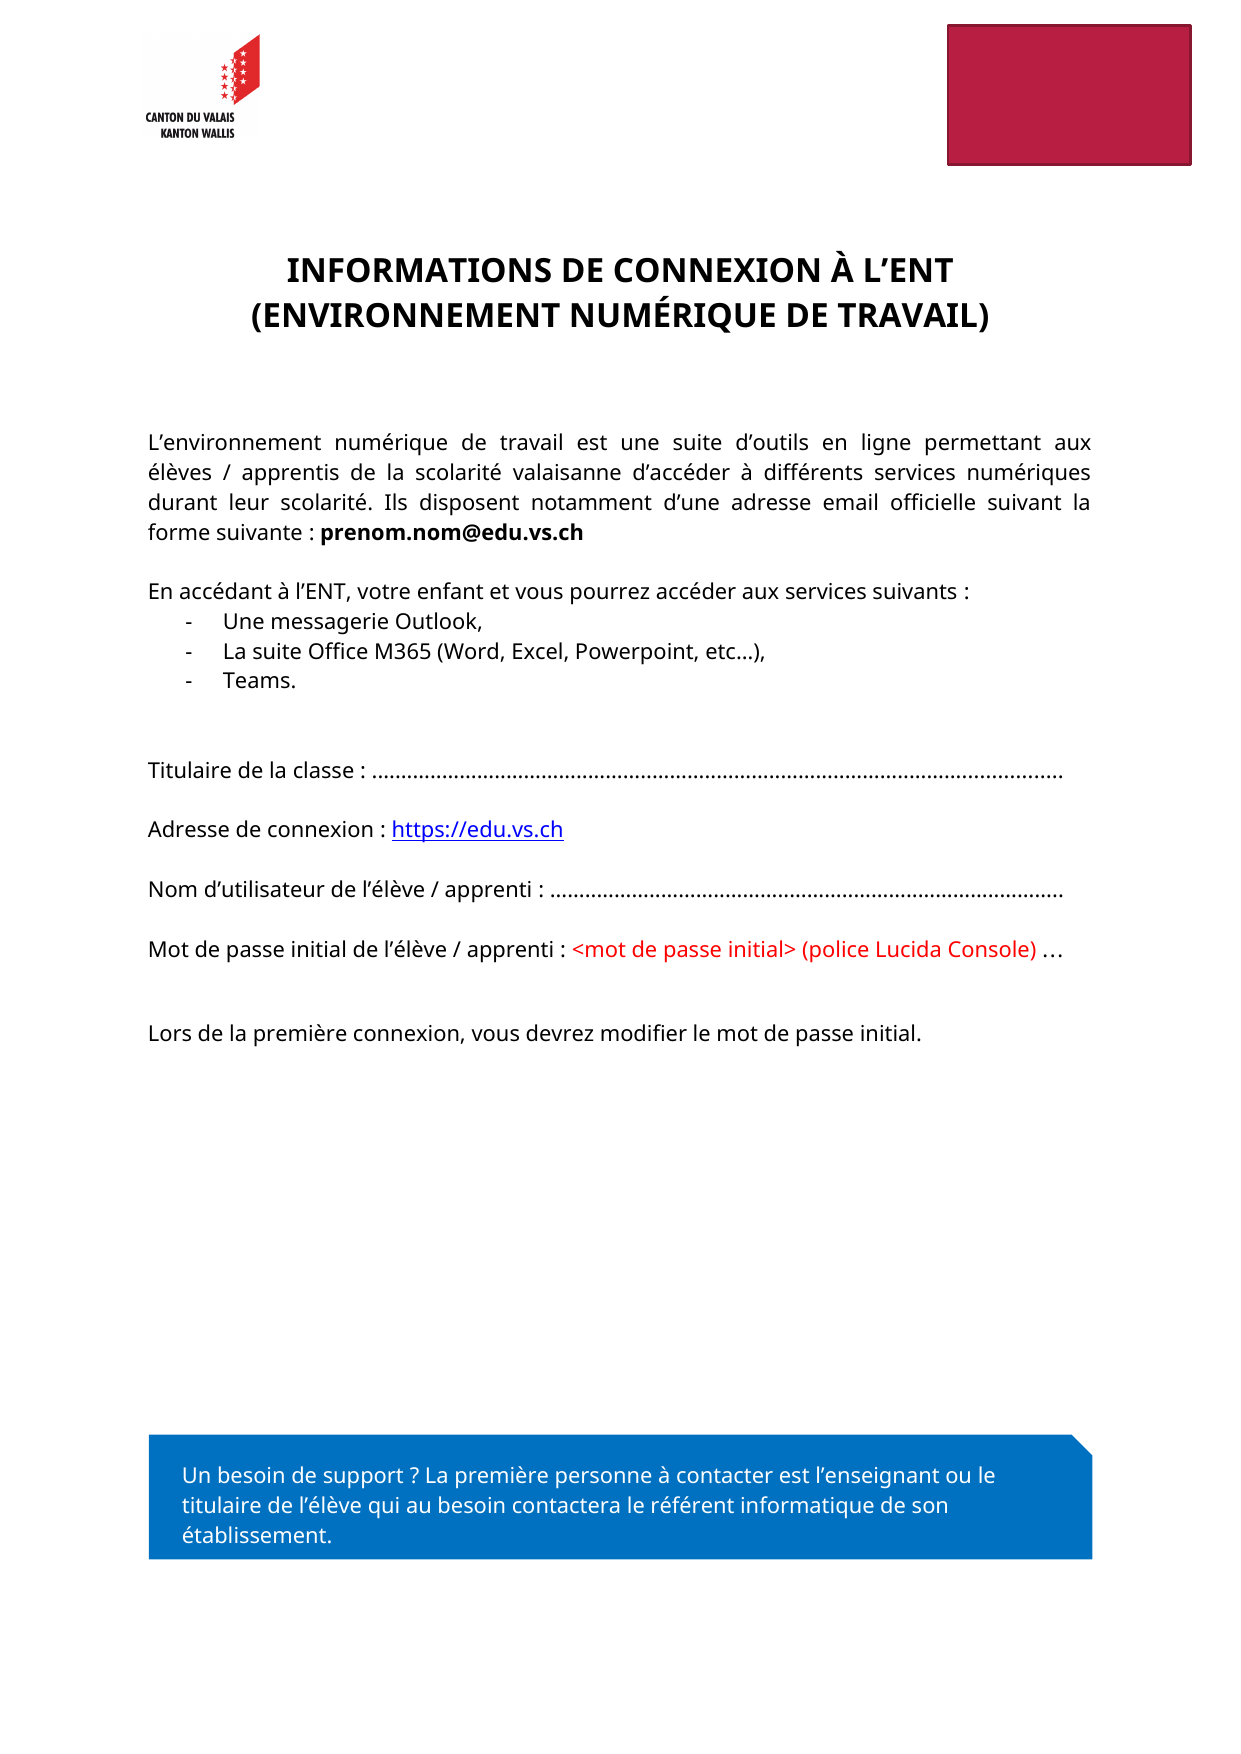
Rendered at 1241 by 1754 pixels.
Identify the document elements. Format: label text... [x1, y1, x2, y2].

list La suite Office M365 (Word, Excel, Powerpoint, etc…), [185, 636, 1093, 665]
text Titulaire de la classe : Adresse de connexion : https://edu.vs.ch Nom d’utilisateur de l’élève / apprenti : [148, 755, 1093, 904]
list Teams. [185, 665, 1093, 695]
list Une messagerie Outlook, [185, 606, 1093, 636]
picture [140, 34, 260, 138]
text En accédant à l’ENT, votre enfant et vous pourrez accéder aux services suivants : [148, 576, 1093, 606]
text Mot de passe initial de l’élève / apprenti : <mot de passe initial> (police Lucida Console) [148, 933, 1093, 963]
subtitle (environnement numérique de travail) [148, 292, 1093, 338]
text Lors de la première connexion, vous devrez modifier le mot de passe initial. [148, 1018, 1093, 1048]
text L’environnement numérique de travail est une suite d’outils en ligne permettant aux élèves / apprentis de la scolarité valaisanne d’accéder à différents services numériques durant leur scolarité. Ils disposent notamment d’une adresse email officielle suivant la forme suivante : prenom.nom@edu.vs.ch [148, 427, 1093, 546]
subtitle informations de connexion à l’ent [148, 247, 1093, 292]
